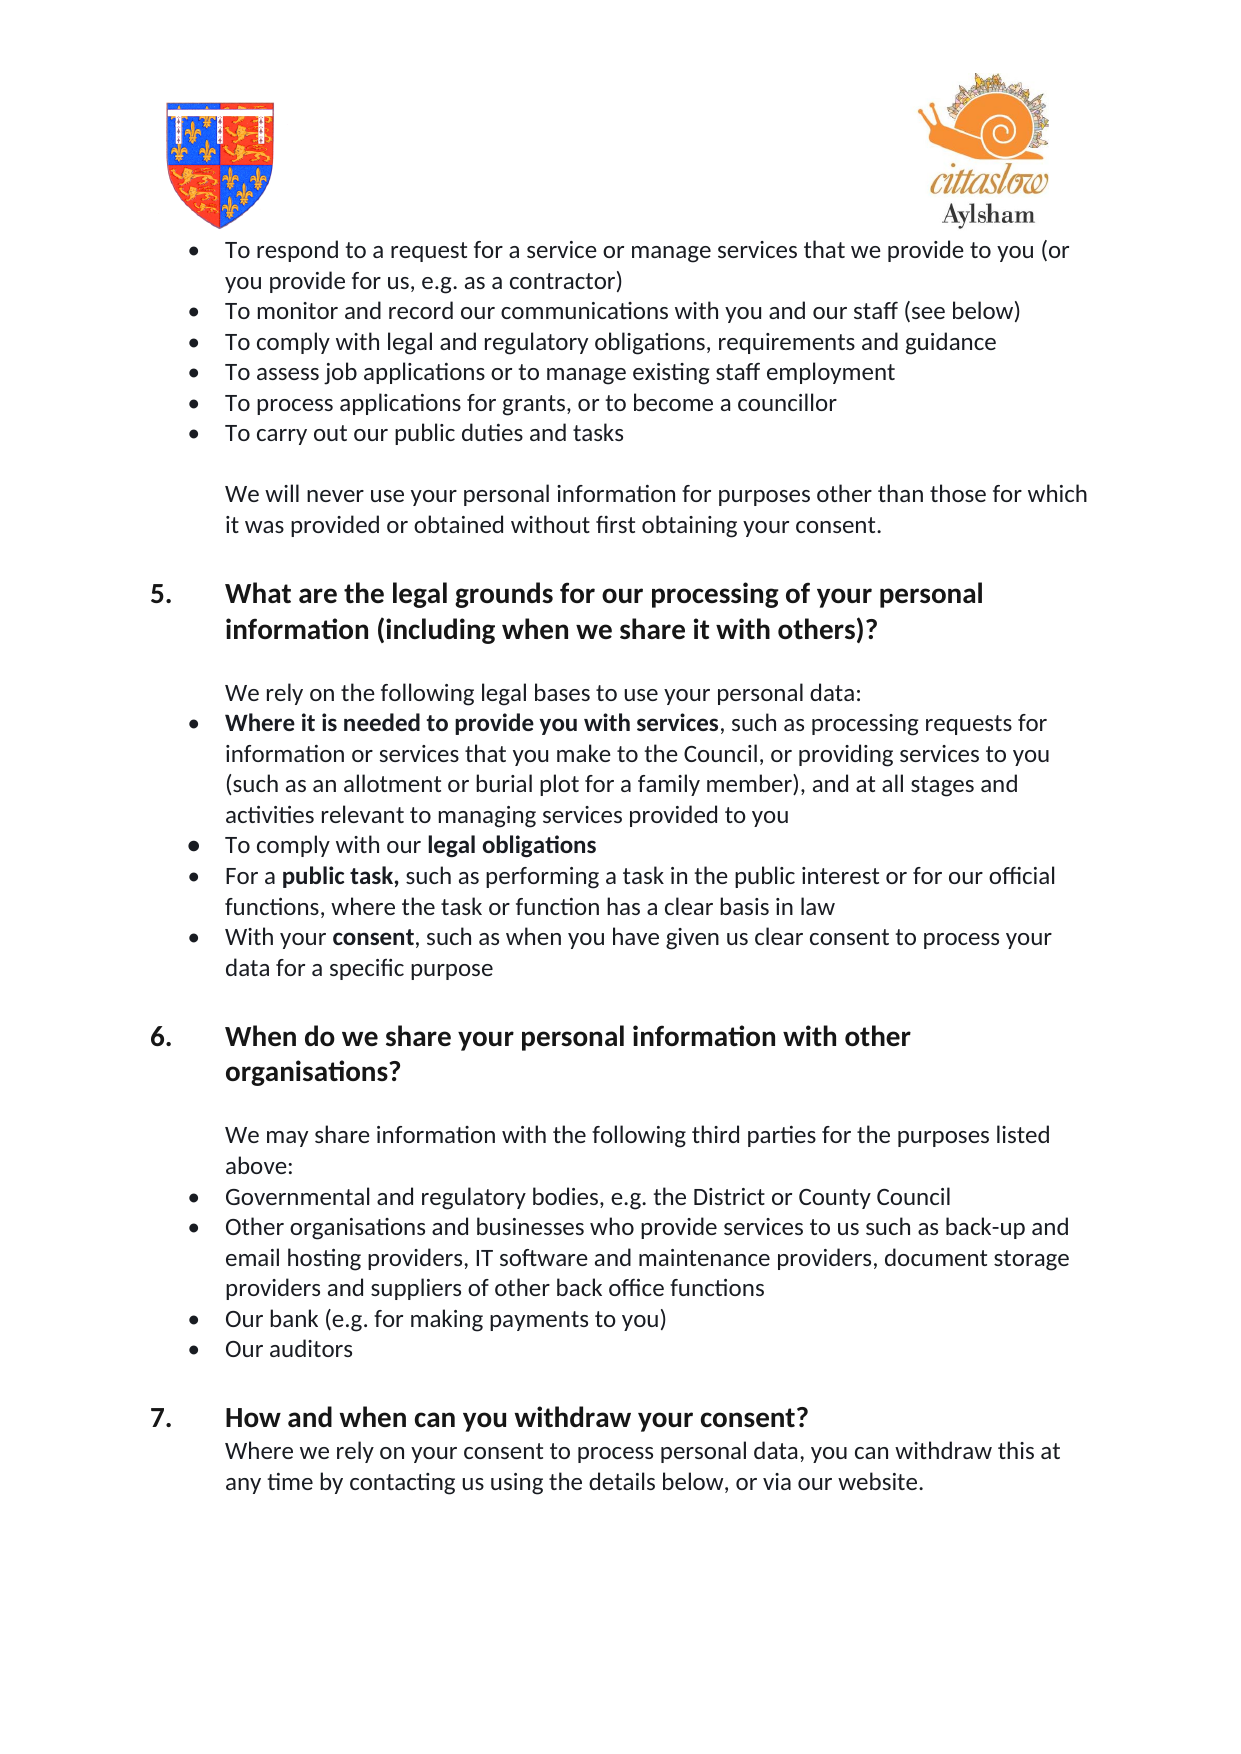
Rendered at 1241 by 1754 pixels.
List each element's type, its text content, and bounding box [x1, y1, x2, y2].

list To monitor and record our communications with you and our staff (see below) [187, 296, 1090, 326]
text 7. How and when can you withdraw your consent? [150, 1399, 1090, 1435]
text 5. What are the legal grounds for our processing of your personal information (including when we share it with others)? [150, 575, 1090, 647]
list Where it is needed to provide you with services, such as processing requests for information or services that you make to the Council, or providing services to you (such as an allotment or burial plot for a family member), and at all stages and activities relevant to managing services provided to you [187, 708, 1090, 830]
text We will never use your personal information for purposes other than those for which it was provided or obtained without first obtaining your consent. [150, 479, 1090, 540]
picture [150, 95, 300, 235]
list To comply with legal and regulatory obligations, requirements and guidance [187, 326, 1090, 357]
text We may share information with the following third parties for the purposes listed above: [150, 1120, 1090, 1181]
list For a public task, such as performing a task in the public interest or for our official functions, where the task or function has a clear basis in law [187, 860, 1090, 921]
list Our bank (e.g. for making payments to you) [187, 1303, 1090, 1333]
list Governmental and regulatory bodies, e.g. the District or County Council [187, 1181, 1090, 1211]
list To comply with our legal obligations [187, 830, 1090, 860]
list Our auditors [187, 1333, 1090, 1364]
text We rely on the following legal bases to use your personal data: [150, 677, 1090, 708]
list With your consent, such as when you have given us clear consent to process your data for a specific purpose [187, 921, 1090, 982]
text Where we rely on your consent to process personal data, you can withdraw this at any time by contacting us using the details below, or via our website. [150, 1435, 1090, 1496]
picture [902, 73, 1049, 235]
text 6. When do we share your personal information with other organisations? [150, 1018, 1090, 1089]
list To respond to a request for a service or manage services that we provide to you (or you provide for us, e.g. as a contractor) [187, 234, 1090, 296]
list To assess job applications or to manage existing staff employment [187, 357, 1090, 387]
list To process applications for grants, or to become a councillor [187, 387, 1090, 418]
list To carry out our public duties and tasks [187, 418, 1090, 448]
list Other organisations and businesses who provide services to us such as back-up and email hosting providers, IT software and maintenance providers, document storage providers and suppliers of other back office functions [187, 1211, 1090, 1303]
